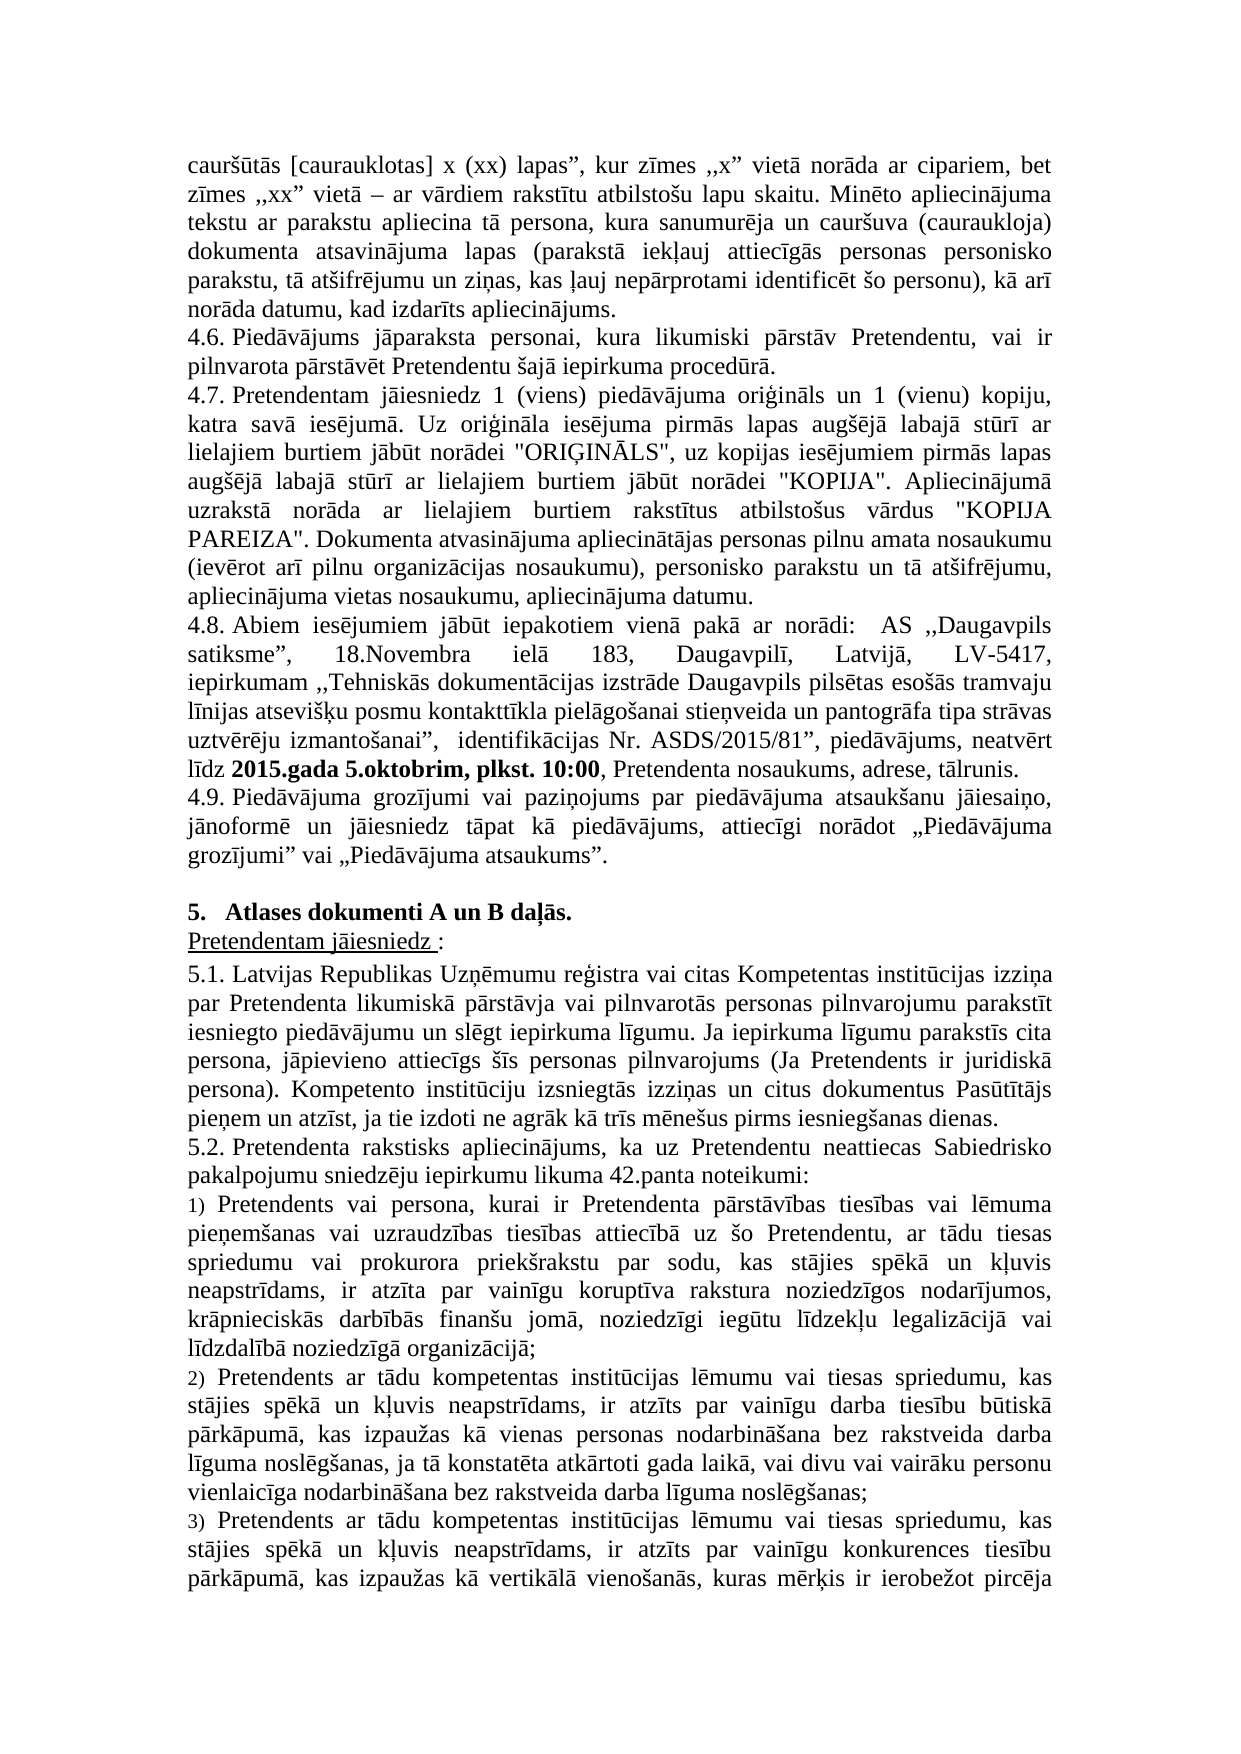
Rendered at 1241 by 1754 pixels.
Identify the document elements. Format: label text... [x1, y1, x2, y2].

list Piedāvājums jāparaksta personai, kura likumiski pārstāv Pretendentu, vai ir pilnvarota pārstāvēt Pretendentu šajā iepirkuma procedūrā. [187, 322, 1053, 380]
list Pretendents ar tādu kompetentas institūcijas lēmumu vai tiesas spriedumu, kas stājies spēkā un kļuvis neapstrīdams, ir atzīts par vainīgu darba tiesību būtiskā pārkāpumā, kas izpaužas kā vienas personas nodarbināšana bez rakstveida darba līguma noslēgšanas, ja tā konstatēta atkārtoti gada laikā, vai divu vai vairāku personu vienlaicīga nodarbināšana bez rakstveida darba līguma noslēgšanas; [187, 1370, 1053, 1514]
list Atlases dokumenti A un B daļās. [187, 897, 1053, 926]
list Latvijas Republikas Uzņēmumu reģistra vai citas Kompetentas institūcijas izziņa par Pretendenta likumiskā pārstāvja vai pilnvarotās personas pilnvarojumu parakstīt iesniegto piedāvājumu un slēgt iepirkuma līgumu. Ja iepirkuma līgumu parakstīs cita persona, jāpievieno attiecīgs šīs personas pilnvarojums (Ja Pretendents ir juridiskā persona). Kompetento institūciju izsniegtās izziņas un citus dokumentus Pasūtītājs pieņem un atzīst, ja tie izdoti ne agrāk kā trīs mēnešus pirms iesniegšanas dienas. [187, 959, 1053, 1132]
list Pretendents vai persona, kurai ir Pretendenta pārstāvības tiesības vai lēmuma pieņemšanas vai uzraudzības tiesības attiecībā uz šo Pretendentu, ar tādu tiesas spriedumu vai prokurora priekšrakstu par sodu, kas stājies spēkā un kļuvis neapstrīdams, ir atzīta par vainīgu koruptīva rakstura noziedzīgos nodarījumos, krāpnieciskās darbībās finanšu jomā, noziedzīgi iegūtu līdzekļu legalizācijā vai līdzdalībā noziedzīgā organizācijā; [187, 1197, 1053, 1370]
list Abiem iesējumiem jābūt iepakotiem vienā pakā ar norādi: AS ,,Daugavpils satiksme”, 18.Novembra ielā 183, Daugavpilī, Latvijā, LV-5417, iepirkumam ,,Tehniskās dokumentācijas izstrāde Daugavpils pilsētas esošās tramvaju līnijas atsevišķu posmu kontakttīkla pielāgošanai stieņveida un pantogrāfa tipa strāvas uztvērēju izmantošanai”, identifikācijas Nr. ASDS/2015/81”, piedāvājums, neatvērt līdz 2015.gada 5.oktobrim, plkst. 10:00, Pretendenta nosaukums, adrese, tālrunis. [187, 610, 1053, 782]
text Pretendentam jāiesniedz : [187, 926, 1053, 955]
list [187, 150, 1053, 322]
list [187, 1514, 1053, 1600]
list Pretendenta rakstisks apliecinājums, ka uz Pretendentu neattiecas Sabiedrisko pakalpojumu sniedzēju iepirkumu likuma 42.panta noteikumi: [187, 1136, 1053, 1193]
list Pretendentam jāiesniedz 1 (viens) piedāvājuma oriģināls un 1 (vienu) kopiju, katra savā iesējumā. Uz oriģināla iesējuma pirmās lapas augšējā labajā stūrī ar lielajiem burtiem jābūt norādei "ORIĢINĀLS", uz kopijas iesējumiem pirmās lapas augšējā labajā stūrī ar lielajiem burtiem jābūt norādei "KOPIJA". Apliecinājumā uzrakstā norāda ar lielajiem burtiem rakstītus atbilstošus vārdus "KOPIJA PAREIZA". Dokumenta atvasinājuma apliecinātājas personas pilnu amata nosaukumu (ievērot arī pilnu organizācijas nosaukumu), personisko parakstu un tā atšifrējumu, apliecinājuma vietas nosaukumu, apliecinājuma datumu. [187, 380, 1053, 610]
list Piedāvājuma grozījumi vai paziņojums par piedāvājuma atsaukšanu jāiesaiņo, jānoformē un jāiesniedz tāpat kā piedāvājums, attiecīgi norādot „Piedāvājuma grozījumi” vai „Piedāvājuma atsaukums”. [187, 782, 1053, 869]
